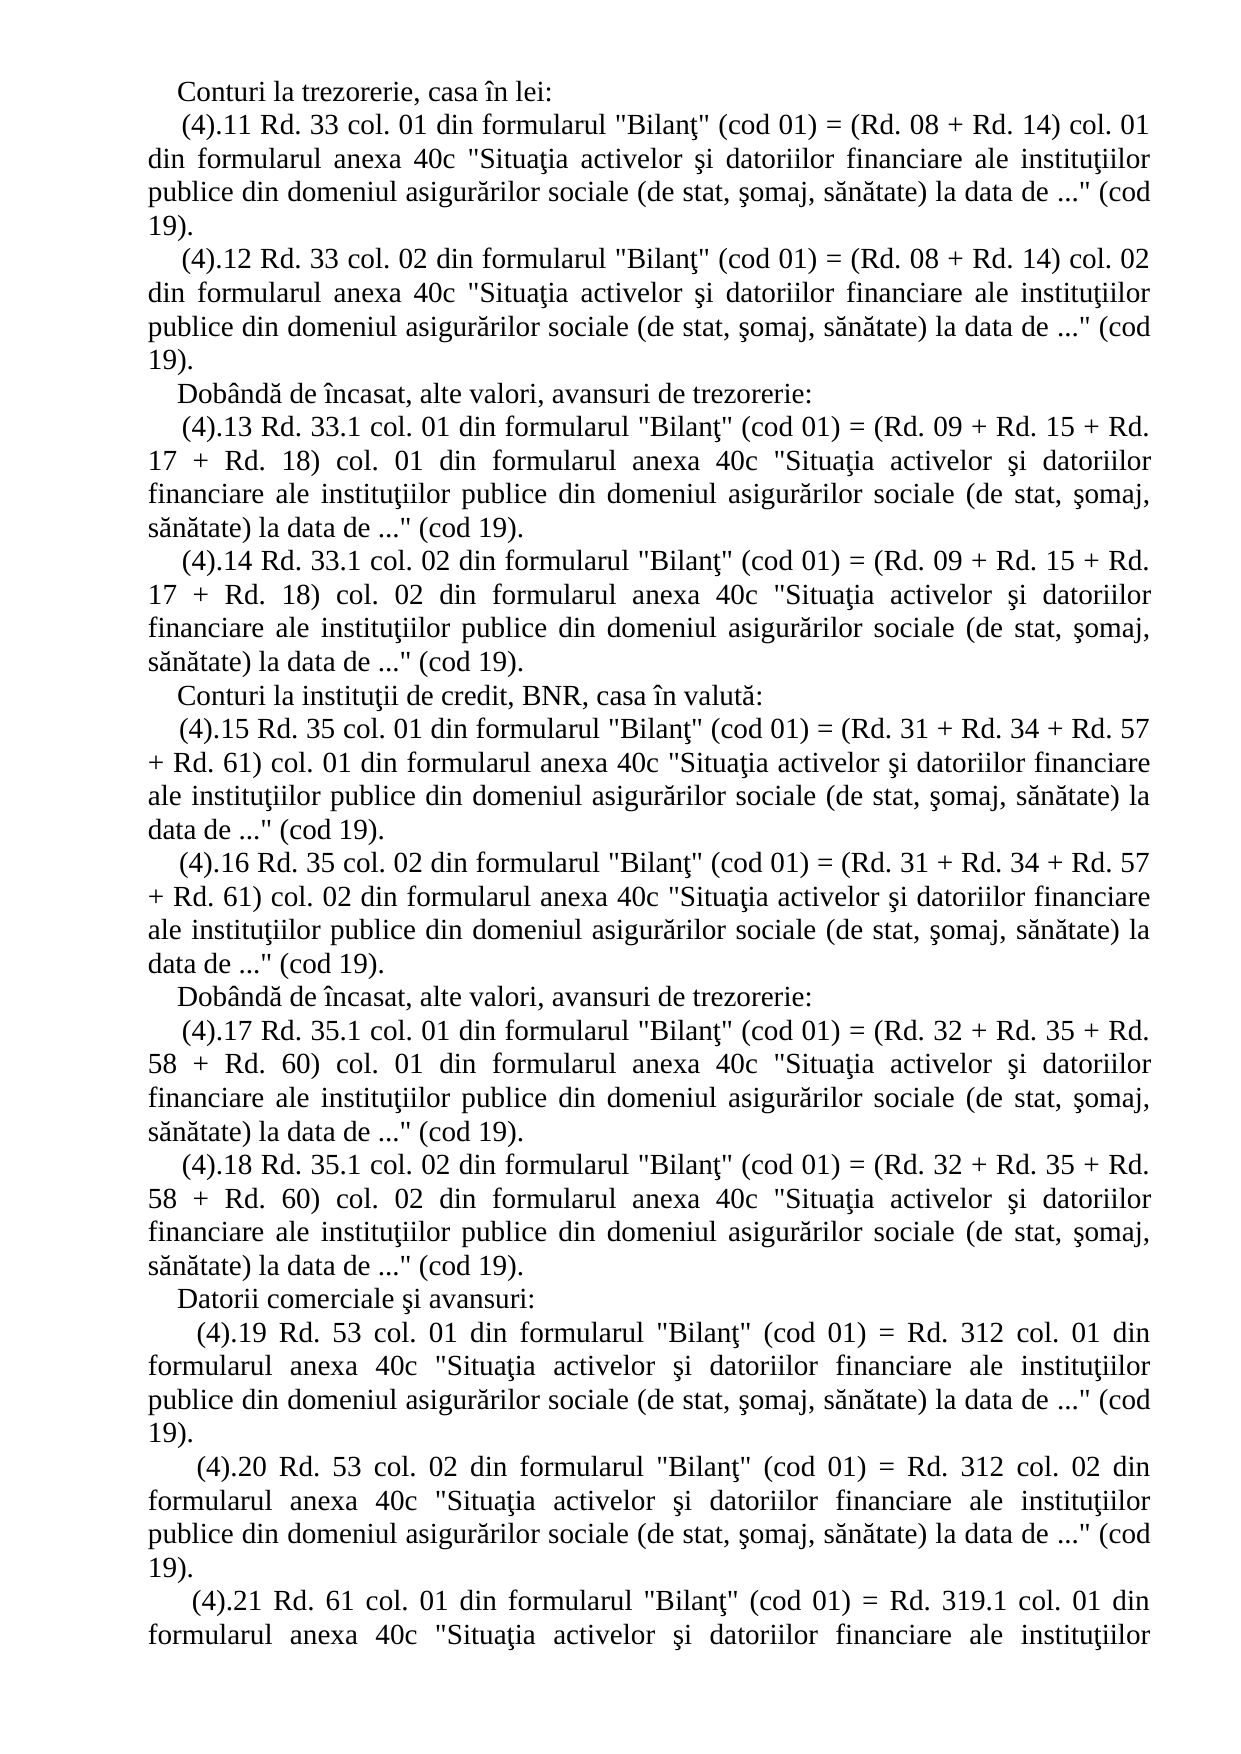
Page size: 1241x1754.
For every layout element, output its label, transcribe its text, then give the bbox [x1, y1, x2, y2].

text Dobândă de încasat, alte valori, avansuri de trezorerie: [148, 376, 1152, 409]
text (4).20 Rd. 53 col. 02 din formularul "Bilanţ" (cod 01) = Rd. 312 col. 02 din formularul anexa 40c "Situaţia activelor şi datoriilor financiare ale instituţiilor publice din domeniul asigurărilor sociale (de stat, şomaj, sănătate) la data de ..." (cod 19). [148, 1449, 1152, 1583]
text (4).18 Rd. 35.1 col. 02 din formularul "Bilanţ" (cod 01) = (Rd. 32 + Rd. 35 + Rd. 58 + Rd. 60) col. 02 din formularul anexa 40c "Situaţia activelor şi datoriilor financiare ale instituţiilor publice din domeniul asigurărilor sociale (de stat, şomaj, sănătate) la data de ..." (cod 19). [148, 1147, 1152, 1281]
text (4).12 Rd. 33 col. 02 din formularul "Bilanţ" (cod 01) = (Rd. 08 + Rd. 14) col. 02 din formularul anexa 40c "Situaţia activelor şi datoriilor financiare ale instituţiilor publice din domeniul asigurărilor sociale (de stat, şomaj, sănătate) la data de ..." (cod 19). [148, 242, 1152, 376]
text (4).13 Rd. 33.1 col. 01 din formularul "Bilanţ" (cod 01) = (Rd. 09 + Rd. 15 + Rd. 17 + Rd. 18) col. 01 din formularul anexa 40c "Situaţia activelor şi datoriilor financiare ale instituţiilor publice din domeniul asigurărilor sociale (de stat, şomaj, sănătate) la data de ..." (cod 19). [148, 409, 1152, 543]
text Dobândă de încasat, alte valori, avansuri de trezorerie: [148, 979, 1152, 1013]
text Datorii comerciale şi avansuri: [148, 1281, 1152, 1315]
text (4).16 Rd. 35 col. 02 din formularul "Bilanţ" (cod 01) = (Rd. 31 + Rd. 34 + Rd. 57 + Rd. 61) col. 02 din formularul anexa 40c "Situaţia activelor şi datoriilor financiare ale instituţiilor publice din domeniul asigurărilor sociale (de stat, şomaj, sănătate) la data de ..." (cod 19). [148, 845, 1152, 979]
text (4).17 Rd. 35.1 col. 01 din formularul "Bilanţ" (cod 01) = (Rd. 32 + Rd. 35 + Rd. 58 + Rd. 60) col. 01 din formularul anexa 40c "Situaţia activelor şi datoriilor financiare ale instituţiilor publice din domeniul asigurărilor sociale (de stat, şomaj, sănătate) la data de ..." (cod 19). [148, 1013, 1152, 1147]
text Conturi la trezorerie, casa în lei: [148, 74, 1152, 107]
text (4).19 Rd. 53 col. 01 din formularul "Bilanţ" (cod 01) = Rd. 312 col. 01 din formularul anexa 40c "Situaţia activelor şi datoriilor financiare ale instituţiilor publice din domeniul asigurărilor sociale (de stat, şomaj, sănătate) la data de ..." (cod 19). [148, 1315, 1152, 1449]
text (4).15 Rd. 35 col. 01 din formularul "Bilanţ" (cod 01) = (Rd. 31 + Rd. 34 + Rd. 57 + Rd. 61) col. 01 din formularul anexa 40c "Situaţia activelor şi datoriilor financiare ale instituţiilor publice din domeniul asigurărilor sociale (de stat, şomaj, sănătate) la data de ..." (cod 19). [148, 711, 1152, 845]
text Conturi la instituţii de credit, BNR, casa în valută: [148, 678, 1152, 711]
text (4).14 Rd. 33.1 col. 02 din formularul "Bilanţ" (cod 01) = (Rd. 09 + Rd. 15 + Rd. 17 + Rd. 18) col. 02 din formularul anexa 40c "Situaţia activelor şi datoriilor financiare ale instituţiilor publice din domeniul asigurărilor sociale (de stat, şomaj, sănătate) la data de ..." (cod 19). [148, 543, 1152, 678]
text (4).11 Rd. 33 col. 01 din formularul "Bilanţ" (cod 01) = (Rd. 08 + Rd. 14) col. 01 din formularul anexa 40c "Situaţia activelor şi datoriilor financiare ale instituţiilor publice din domeniul asigurărilor sociale (de stat, şomaj, sănătate) la data de ..." (cod 19). [148, 107, 1152, 242]
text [148, 1583, 1152, 1650]
